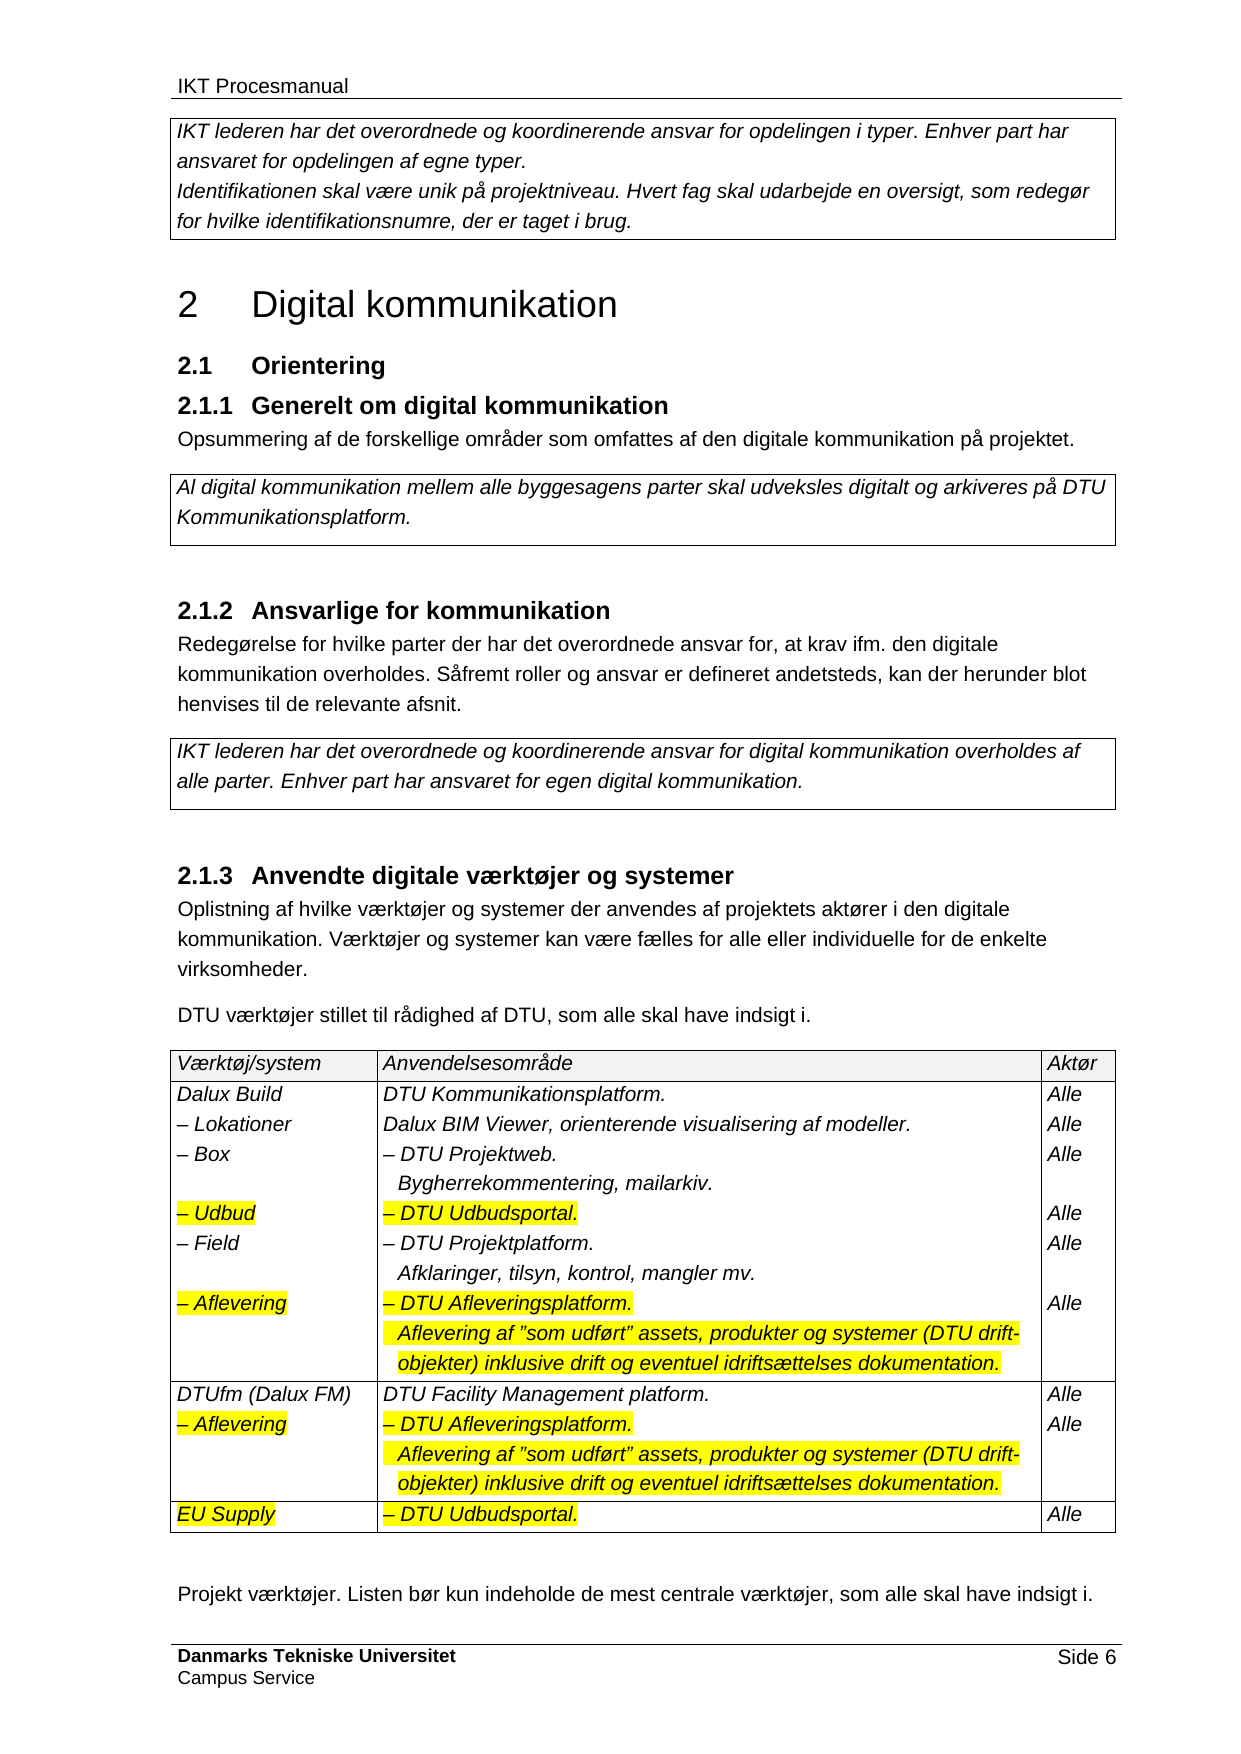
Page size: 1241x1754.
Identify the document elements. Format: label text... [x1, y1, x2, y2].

table_header IKT lederen har det overordnede og koordinerende ansvar for digital kommunikation overholdes af alle parter. Enhver part har ansvaret for egen digital kommunikation. [171, 739, 1115, 809]
table_cell – DTU Udbudsportal. [378, 1502, 1041, 1532]
table_cell – Aflevering [171, 1291, 377, 1381]
table_cell DTU Facility Management platform. [378, 1382, 1041, 1411]
table_cell Dalux BIM Viewer, orienterende visualisering af modeller. [378, 1111, 1041, 1141]
table_cell Alle [1042, 1291, 1115, 1381]
subtitle Ansvarlige for kommunikation [177, 473, 1122, 625]
table_cell – Field [171, 1231, 377, 1291]
table_cell Alle [1042, 1382, 1115, 1411]
table_cell Dalux Build [171, 1082, 377, 1111]
subtitle Orientering [177, 351, 1122, 380]
table_cell – Udbud [171, 1201, 377, 1231]
table_cell – DTU Afleveringsplatform. Aflevering af ”som udført” assets, produkter og systemer (DTU drift-objekter) inklusive drift og eventuel idriftsættelses dokumentation. [378, 1411, 1041, 1501]
text Opsummering af de forskellige områder som omfattes af den digitale kommunikation på projektet. [177, 427, 1122, 451]
table_cell – DTU Afleveringsplatform. Aflevering af ”som udført” assets, produkter og systemer (DTU drift-objekter) inklusive drift og eventuel idriftsættelses dokumentation. [378, 1291, 1041, 1381]
table_header Al digital kommunikation mellem alle byggesagens parter skal udveksles digitalt og arkiveres på DTU Kommunikationsplatform. [171, 475, 1115, 544]
table_cell – Aflevering [171, 1411, 377, 1501]
text Oplistning af hvilke værktøjer og systemer der anvendes af projektets aktører i den digitale kommunikation. Værktøjer og systemer kan være fælles for alle eller individuelle for de enkelte virksomheder. [177, 897, 1122, 980]
table_cell DTUfm (Dalux FM) [171, 1382, 377, 1411]
table_cell Alle [1042, 1111, 1115, 1141]
table_cell Alle [1042, 1231, 1115, 1291]
table_header Værktøj/system [171, 1051, 377, 1081]
table_cell – Lokationer [171, 1111, 377, 1141]
subtitle Anvendte digitale værktøjer og systemer [177, 738, 1122, 889]
text DTU værktøjer stillet til rådighed af DTU, som alle skal have indsigt i. [177, 1003, 1122, 1027]
table_cell Alle [1042, 1502, 1115, 1532]
subtitle Digital kommunikation [177, 118, 1122, 325]
table_cell – Box [171, 1141, 377, 1201]
table_header Anvendelsesområde [378, 1051, 1041, 1081]
table_cell Alle [1042, 1411, 1115, 1501]
table_cell Alle [1042, 1141, 1115, 1201]
table_cell – DTU Projektweb. Bygherrekommentering, mailarkiv. [378, 1141, 1041, 1201]
text Redegørelse for hvilke parter der har det overordnede ansvar for, at krav ifm. den digitale kommunikation overholdes. Såfremt roller og ansvar er defineret andetsteds, kan der herunder blot henvises til de relevante afsnit. [177, 632, 1122, 716]
table_cell EU Supply [171, 1502, 377, 1532]
text Projekt værktøjer. Listen bør kun indeholde de mest centrale værktøjer, som alle skal have indsigt i. [177, 1049, 1122, 1606]
table_cell Alle [1042, 1201, 1115, 1231]
subtitle Generelt om digital kommunikation [177, 391, 1122, 420]
table_header IKT lederen har det overordnede og koordinerende ansvar for opdelingen i typer. Enhver part har ansvaret for opdelingen af egne typer. Identifikationen skal være unik på projektniveau. Hvert fag skal udarbejde en oversigt, som redegør for hvilke identifikationsnumre, der er taget i brug. [171, 119, 1115, 239]
table_cell – DTU Udbudsportal. [378, 1201, 1041, 1231]
table_cell – DTU Projektplatform. Afklaringer, tilsyn, kontrol, mangler mv. [378, 1231, 1041, 1291]
table_cell Alle [1042, 1082, 1115, 1111]
table_header Aktør [1042, 1051, 1115, 1081]
table_cell DTU Kommunikationsplatform. [378, 1082, 1041, 1111]
